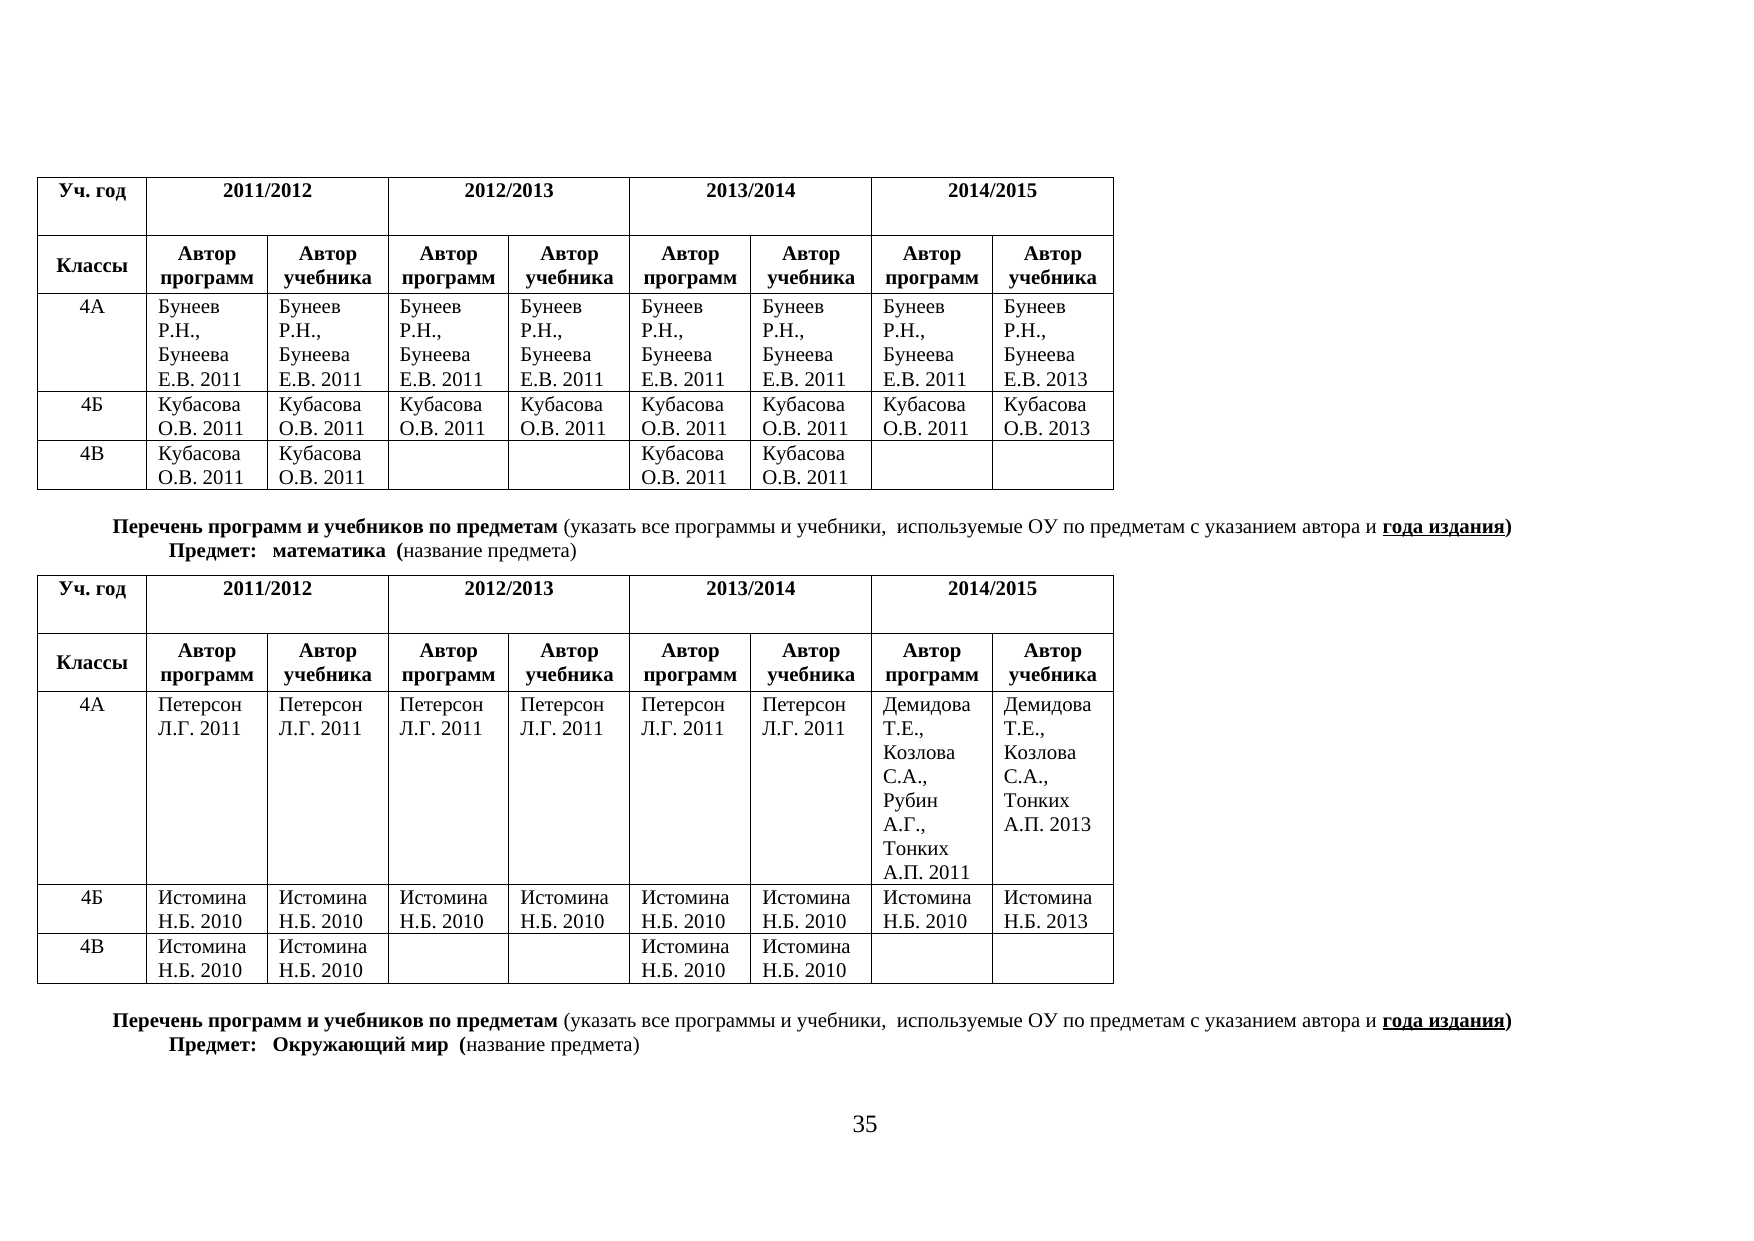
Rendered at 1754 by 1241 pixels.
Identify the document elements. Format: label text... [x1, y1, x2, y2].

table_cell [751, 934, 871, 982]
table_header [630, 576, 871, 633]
text Перечень программ и учебников по предметам (указать все программы и учебники, используемые ОУ по предметам с указанием автора и года издания) [112, 1008, 1636, 1032]
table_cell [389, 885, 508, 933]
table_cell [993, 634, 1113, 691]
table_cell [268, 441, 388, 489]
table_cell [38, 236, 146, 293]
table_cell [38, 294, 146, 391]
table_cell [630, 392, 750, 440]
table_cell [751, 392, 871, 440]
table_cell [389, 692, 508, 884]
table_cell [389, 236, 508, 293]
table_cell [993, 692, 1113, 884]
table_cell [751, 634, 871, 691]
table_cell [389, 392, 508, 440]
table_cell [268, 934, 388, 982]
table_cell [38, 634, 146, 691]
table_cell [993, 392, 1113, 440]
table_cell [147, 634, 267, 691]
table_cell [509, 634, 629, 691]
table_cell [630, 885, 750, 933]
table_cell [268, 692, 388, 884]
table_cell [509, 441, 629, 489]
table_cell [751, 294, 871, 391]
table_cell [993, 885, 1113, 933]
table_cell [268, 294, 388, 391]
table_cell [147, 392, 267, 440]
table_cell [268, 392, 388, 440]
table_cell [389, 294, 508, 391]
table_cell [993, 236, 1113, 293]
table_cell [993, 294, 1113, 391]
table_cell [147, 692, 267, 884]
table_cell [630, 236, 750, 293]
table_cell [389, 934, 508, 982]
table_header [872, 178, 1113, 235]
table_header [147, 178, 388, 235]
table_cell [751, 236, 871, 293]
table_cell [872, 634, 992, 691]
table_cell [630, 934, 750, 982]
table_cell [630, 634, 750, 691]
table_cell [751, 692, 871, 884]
text Перечень программ и учебников по предметам (указать все программы и учебники, используемые ОУ по предметам с указанием автора и года издания) [112, 514, 1636, 538]
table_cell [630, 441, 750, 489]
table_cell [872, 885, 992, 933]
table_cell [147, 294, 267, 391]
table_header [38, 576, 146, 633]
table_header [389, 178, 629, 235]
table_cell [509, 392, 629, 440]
text Предмет: математика (название предмета) [94, 538, 1636, 562]
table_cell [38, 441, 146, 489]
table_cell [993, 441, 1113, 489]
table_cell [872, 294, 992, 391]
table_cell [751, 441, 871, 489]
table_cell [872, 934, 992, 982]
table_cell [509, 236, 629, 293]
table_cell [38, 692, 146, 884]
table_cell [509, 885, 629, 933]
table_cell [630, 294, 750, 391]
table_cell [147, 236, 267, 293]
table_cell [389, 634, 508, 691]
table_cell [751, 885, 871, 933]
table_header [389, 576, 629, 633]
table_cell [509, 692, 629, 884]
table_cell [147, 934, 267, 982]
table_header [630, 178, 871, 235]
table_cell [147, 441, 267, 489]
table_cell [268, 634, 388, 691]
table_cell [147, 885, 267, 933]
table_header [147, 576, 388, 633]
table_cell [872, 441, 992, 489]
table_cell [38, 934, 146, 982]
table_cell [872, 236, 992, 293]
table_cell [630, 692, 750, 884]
text Предмет: Окружающий мир (название предмета) [94, 1032, 1636, 1056]
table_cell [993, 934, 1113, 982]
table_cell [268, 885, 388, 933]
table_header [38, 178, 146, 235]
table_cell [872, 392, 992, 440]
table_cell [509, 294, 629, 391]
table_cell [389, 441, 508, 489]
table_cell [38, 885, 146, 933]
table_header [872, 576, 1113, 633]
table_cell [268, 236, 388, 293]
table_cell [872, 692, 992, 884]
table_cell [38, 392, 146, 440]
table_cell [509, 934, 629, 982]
